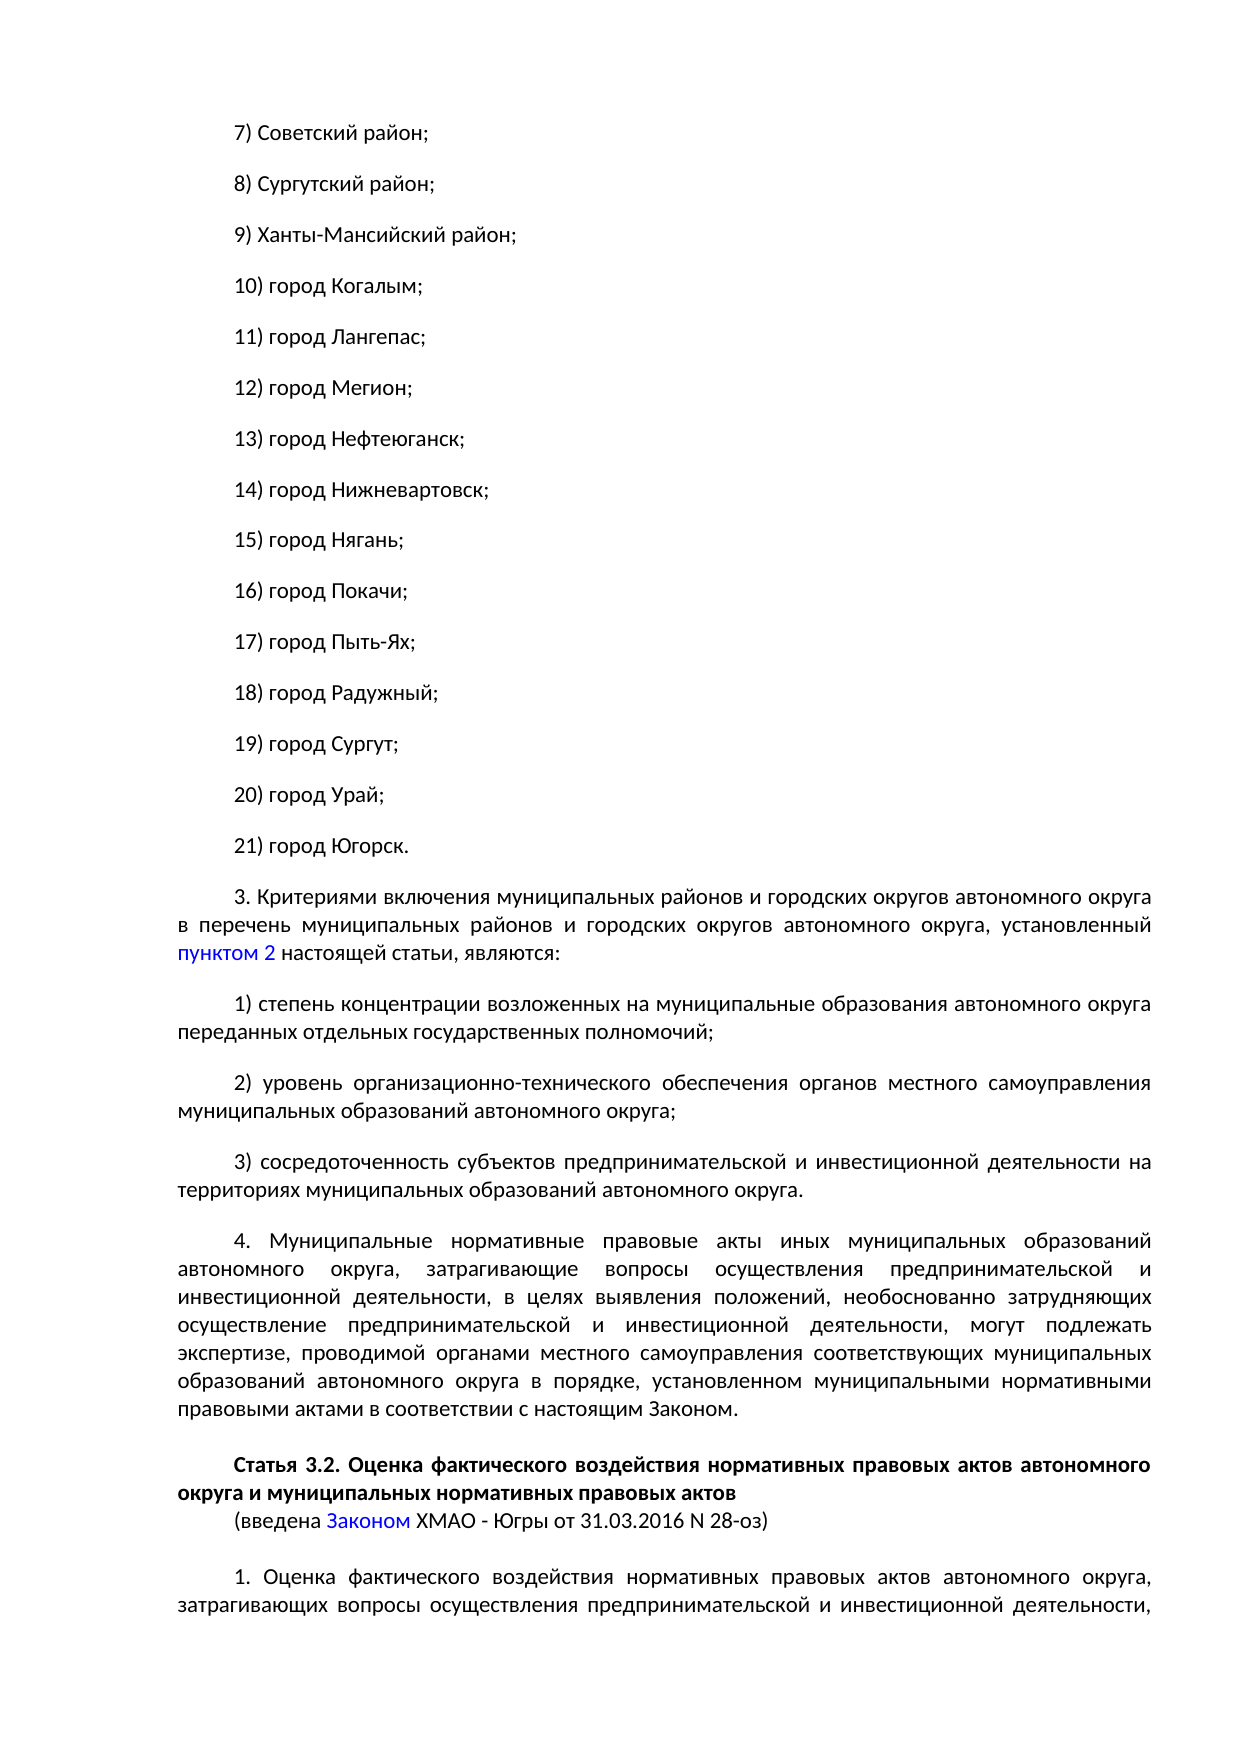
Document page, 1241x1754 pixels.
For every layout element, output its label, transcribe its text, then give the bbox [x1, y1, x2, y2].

text (введена Законом ХМАО - Югры от 31.03.2016 N 28-оз) [177, 1506, 1152, 1534]
text 19) город Сургут; [177, 729, 1152, 757]
text 14) город Нижневартовск; [177, 475, 1152, 503]
text 3. Критериями включения муниципальных районов и городских округов автономного округа в перечень муниципальных районов и городских округов автономного округа, установленный пунктом 2 настоящей статьи, являются: [177, 882, 1152, 966]
text 11) город Лангепас; [177, 322, 1152, 350]
text 10) город Когалым; [177, 271, 1152, 299]
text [177, 1562, 1152, 1618]
text 9) Ханты-Мансийский район; [177, 220, 1152, 248]
text 4. Муниципальные нормативные правовые акты иных муниципальных образований автономного округа, затрагивающие вопросы осуществления предпринимательской и инвестиционной деятельности, в целях выявления положений, необоснованно затрудняющих осуществление предпринимательской и инвестиционной деятельности, могут подлежать экспертизе, проводимой органами местного самоуправления соответствующих муниципальных образований автономного округа в порядке, установленном муниципальными нормативными правовыми актами в соответствии с настоящим Законом. [177, 1226, 1152, 1422]
text 2) уровень организационно-технического обеспечения органов местного самоуправления муниципальных образований автономного округа; [177, 1068, 1152, 1124]
text 16) город Покачи; [177, 577, 1152, 604]
text 1) степень концентрации возложенных на муниципальные образования автономного округа переданных отдельных государственных полномочий; [177, 989, 1152, 1045]
text 3) сосредоточенность субъектов предпринимательской и инвестиционной деятельности на территориях муниципальных образований автономного округа. [177, 1147, 1152, 1203]
text 18) город Радужный; [177, 678, 1152, 706]
text 7) Советский район; [177, 118, 1152, 146]
text 13) город Нефтеюганск; [177, 424, 1152, 452]
text 15) город Нягань; [177, 526, 1152, 554]
text 8) Сургутский район; [177, 169, 1152, 197]
text 20) город Урай; [177, 780, 1152, 808]
title Статья 3.2. Оценка фактического воздействия нормативных правовых актов автономного округа и муниципальных нормативных правовых актов [177, 1450, 1152, 1506]
text 12) город Мегион; [177, 373, 1152, 401]
text 17) город Пыть-Ях; [177, 627, 1152, 656]
text 21) город Югорск. [177, 831, 1152, 859]
